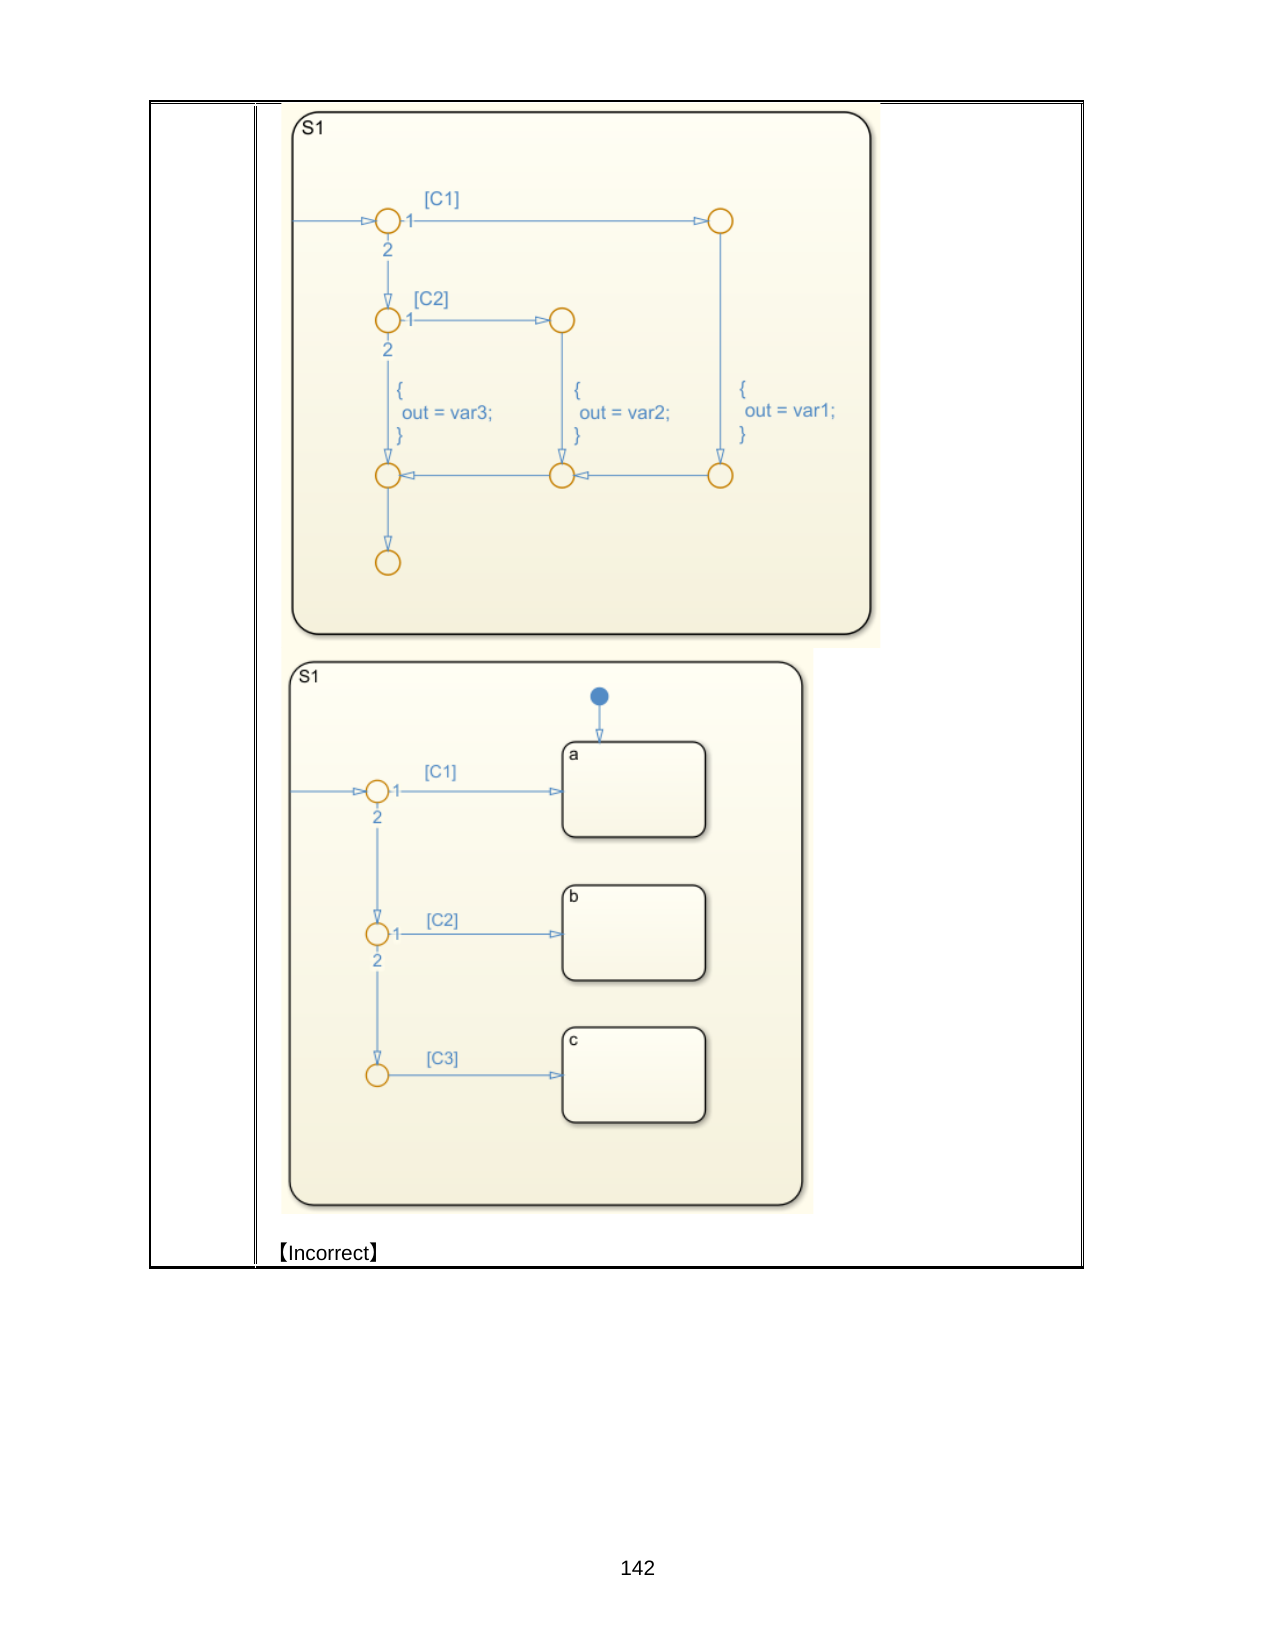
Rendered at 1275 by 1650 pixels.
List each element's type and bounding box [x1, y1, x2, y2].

picture [281, 103, 881, 1214]
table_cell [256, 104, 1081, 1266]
